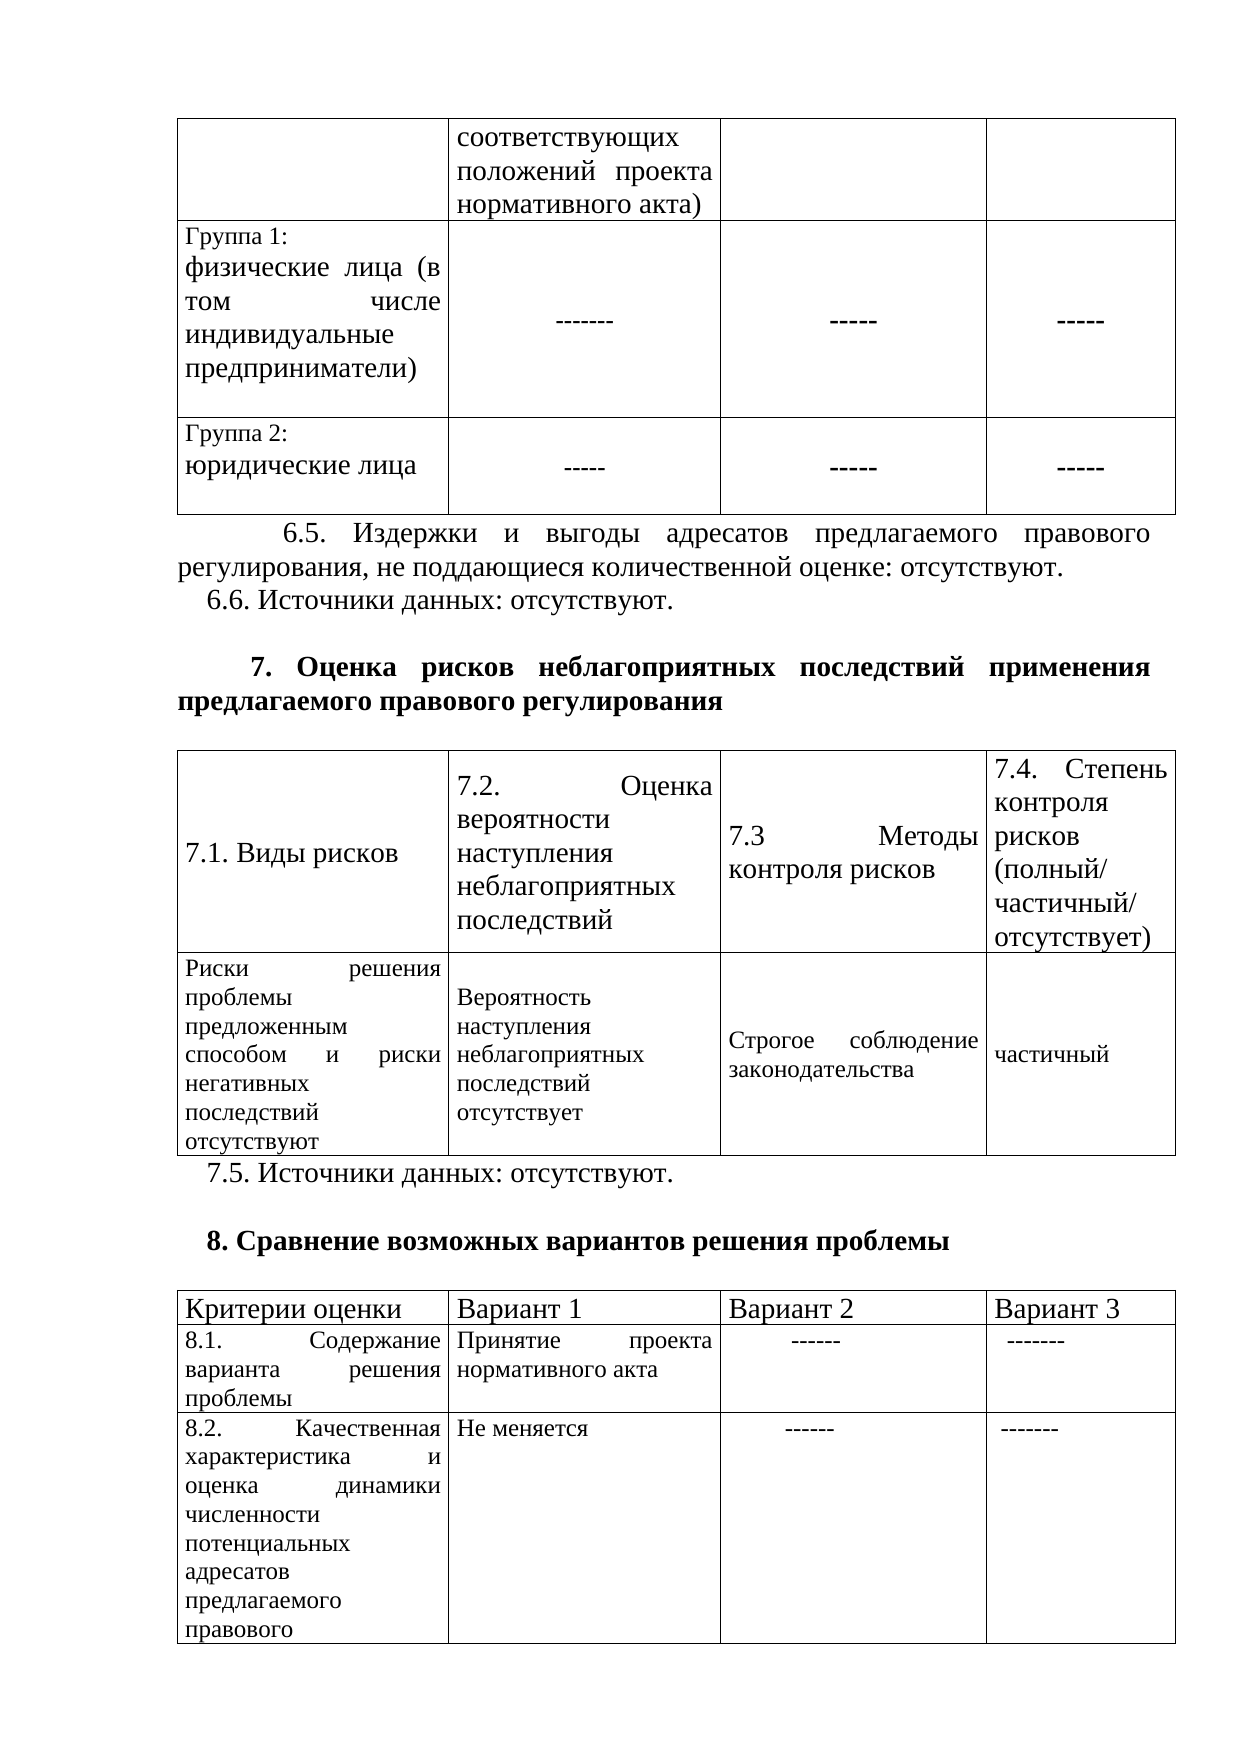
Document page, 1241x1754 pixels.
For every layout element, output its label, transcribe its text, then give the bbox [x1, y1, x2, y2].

table_header Вариант 1 [449, 1291, 720, 1324]
table_cell ----- [721, 221, 986, 417]
table_cell ----- [449, 418, 720, 514]
table_header 7.3 Методы контроля рисков [721, 751, 986, 952]
table_cell частичный [987, 953, 1175, 1154]
table_cell Группа 2: юридические лица [178, 418, 448, 514]
table_cell Принятие проекта нормативного акта [449, 1325, 720, 1412]
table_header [721, 119, 986, 220]
text 7. Оценка рисков неблагоприятных последствий применения предлагаемого правового регулирования [177, 649, 1152, 716]
text 8. Сравнение возможных вариантов решения проблемы [177, 1223, 1152, 1256]
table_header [449, 119, 720, 220]
table_header 7.1. Виды рисков [178, 751, 448, 952]
table_cell ------- [449, 221, 720, 417]
text 6.5. Издержки и выгоды адресатов предлагаемого правового регулирования, не поддающиеся количественной оценке: отсутствуют. [177, 515, 1152, 582]
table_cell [178, 1413, 448, 1643]
table_cell ----- [987, 221, 1175, 417]
table_cell ------ [721, 1413, 986, 1643]
table_header Критерии оценки [178, 1291, 448, 1324]
table_header 7.4. Степень контроля рисков (полный/ частичный/ отсутствует) [987, 751, 1175, 952]
text 6.6. Источники данных: отсутствуют. [177, 582, 1152, 616]
table_cell Группа 1: физические лица (в том числе индивидуальные предприниматели) [178, 221, 448, 417]
table_header Вариант 2 [721, 1291, 986, 1324]
table_cell ------- [987, 1413, 1175, 1643]
text 7.5. Источники данных: отсутствуют. [177, 1156, 1152, 1189]
table_cell Строгое соблюдение законодательства [721, 953, 986, 1154]
table_cell ------- [987, 1325, 1175, 1412]
table_cell 8.1. Содержание варианта решения проблемы [178, 1325, 448, 1412]
table_cell Вероятность наступления неблагоприятных последствий отсутствует [449, 953, 720, 1154]
table_cell Не меняется [449, 1413, 720, 1643]
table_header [987, 119, 1175, 220]
table_header 7.2. Оценка вероятности наступления неблагоприятных последствий [449, 751, 720, 952]
table_cell ----- [987, 418, 1175, 514]
table_cell Риски решения проблемы предложенным способом и риски негативных последствий отсутствуют [178, 953, 448, 1154]
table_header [178, 119, 448, 220]
table_cell ------ [721, 1325, 986, 1412]
table_cell ----- [721, 418, 986, 514]
table_header Вариант 3 [987, 1291, 1175, 1324]
